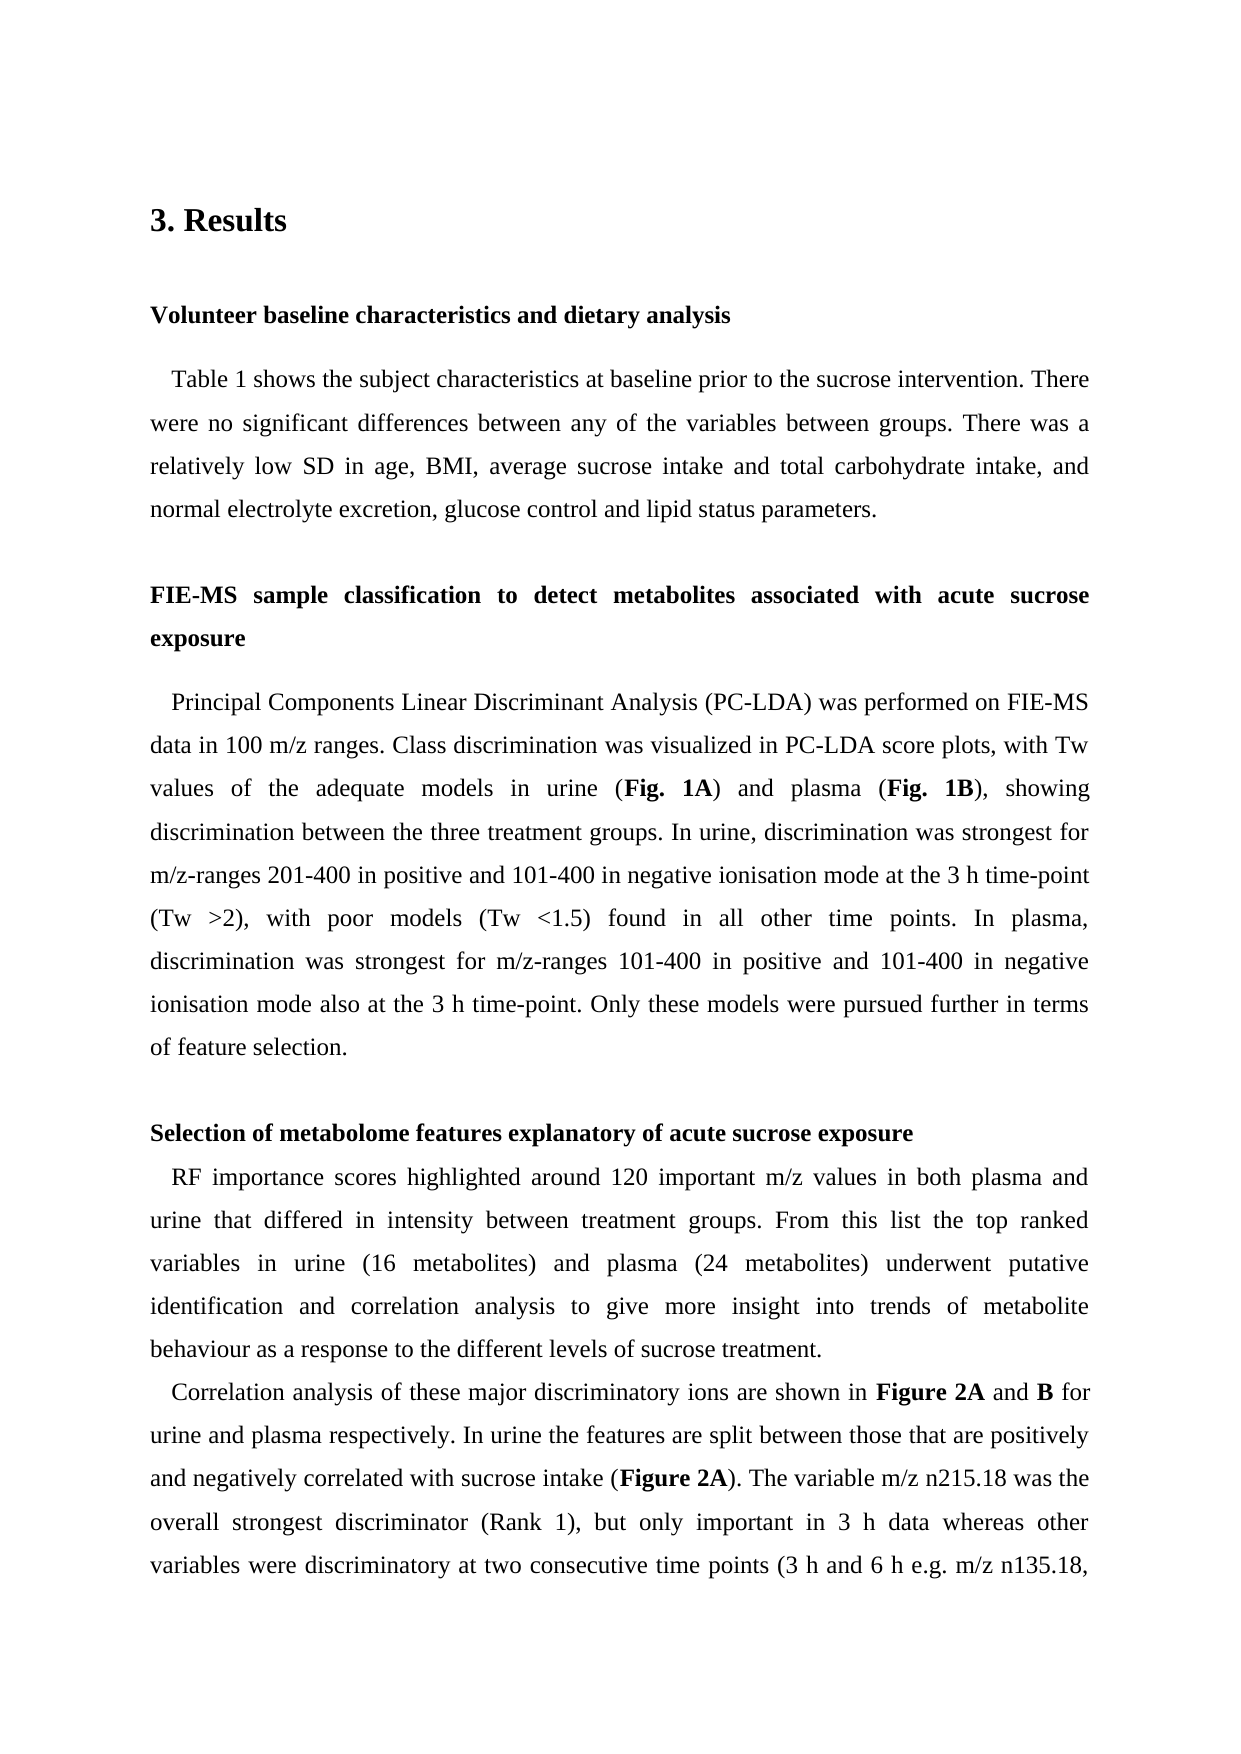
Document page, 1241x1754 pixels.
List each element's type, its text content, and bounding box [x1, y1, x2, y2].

text RF importance scores highlighted around 120 important m/z values in both plasma and urine that differed in intensity between treatment groups. From this list the top ranked variables in urine (16 metabolites) and plasma (24 metabolites) underwent putative identification and correlation analysis to give more insight into trends of metabolite behaviour as a response to the different levels of sucrose treatment. [150, 1162, 1090, 1363]
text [150, 1377, 1090, 1578]
text Principal Components Linear Discriminant Analysis (PC-LDA) was performed on FIE-MS data in 100 m/z ranges. Class discrimination was visualized in PC-LDA score plots, with Tw values of the adequate models in urine (Fig. 1A) and plasma (Fig. 1B), showing discrimination between the three treatment groups. In urine, discrimination was strongest for m/z-ranges 201-400 in positive and 101-400 in negative ionisation mode at the 3 h time-point (Tw >2), with poor models (Tw <1.5) found in all other time points. In plasma, discrimination was strongest for m/z-ranges 101-400 in positive and 101-400 in negative ionisation mode also at the 3 h time-point. Only these models were pursued further in terms of feature selection. [150, 687, 1090, 1061]
list Volunteer baseline characteristics and dietary analysis [150, 301, 1090, 329]
text Table 1 shows the subject characteristics at baseline prior to the sucrose intervention. There were no significant differences between any of the variables between groups. There was a relatively low SD in age, BMI, average sucrose intake and total carbohydrate intake, and normal electrolyte excretion, glucose control and lipid status parameters. [150, 364, 1090, 523]
text Selection of metabolome features explanatory of acute sucrose exposure [150, 1118, 1090, 1147]
subtitle 3. Results [150, 200, 1090, 238]
list FIE-MS sample classification to detect metabolites associated with acute sucrose exposure [150, 580, 1090, 652]
